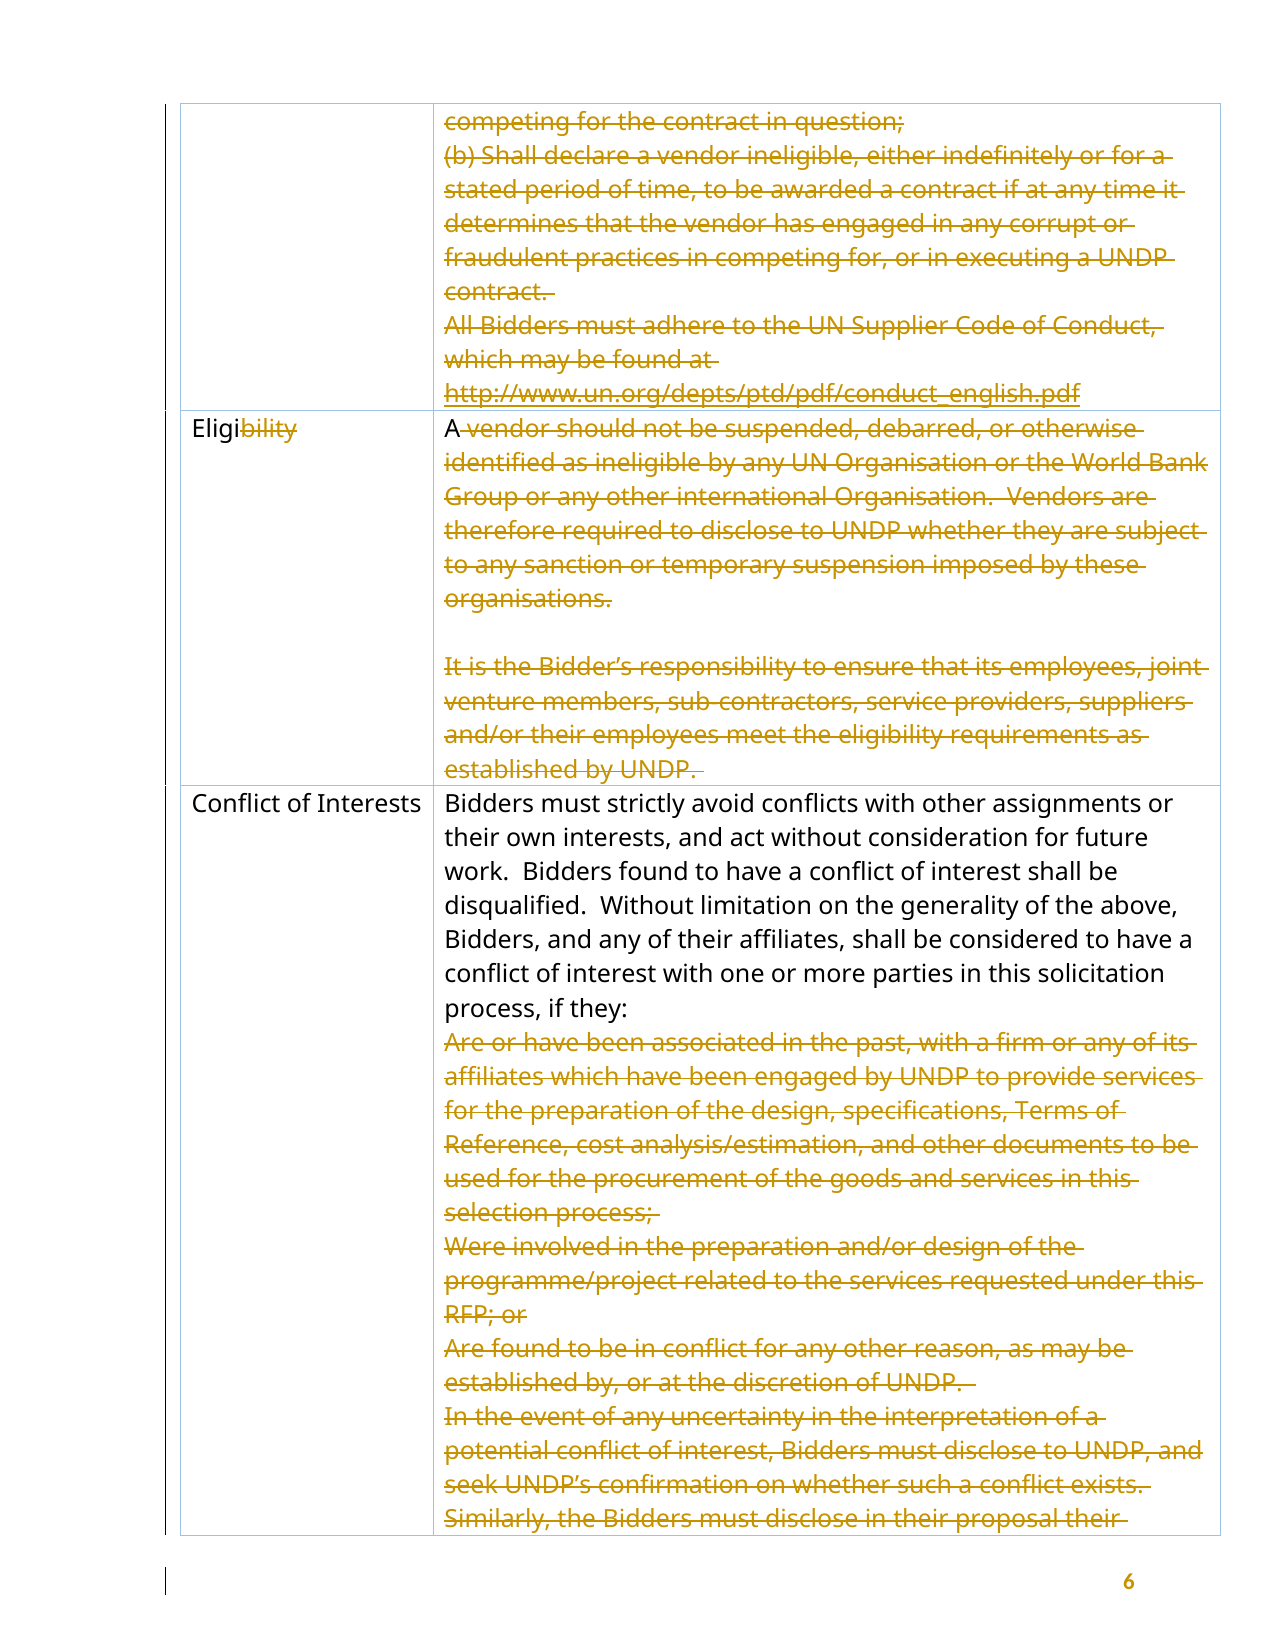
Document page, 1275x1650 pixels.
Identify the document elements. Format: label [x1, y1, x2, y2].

table_cell [181, 411, 433, 785]
table_cell [434, 411, 1220, 785]
table_cell [181, 104, 433, 410]
table_cell [434, 104, 1220, 410]
table_cell [181, 786, 433, 1535]
table_cell [434, 786, 1220, 1535]
